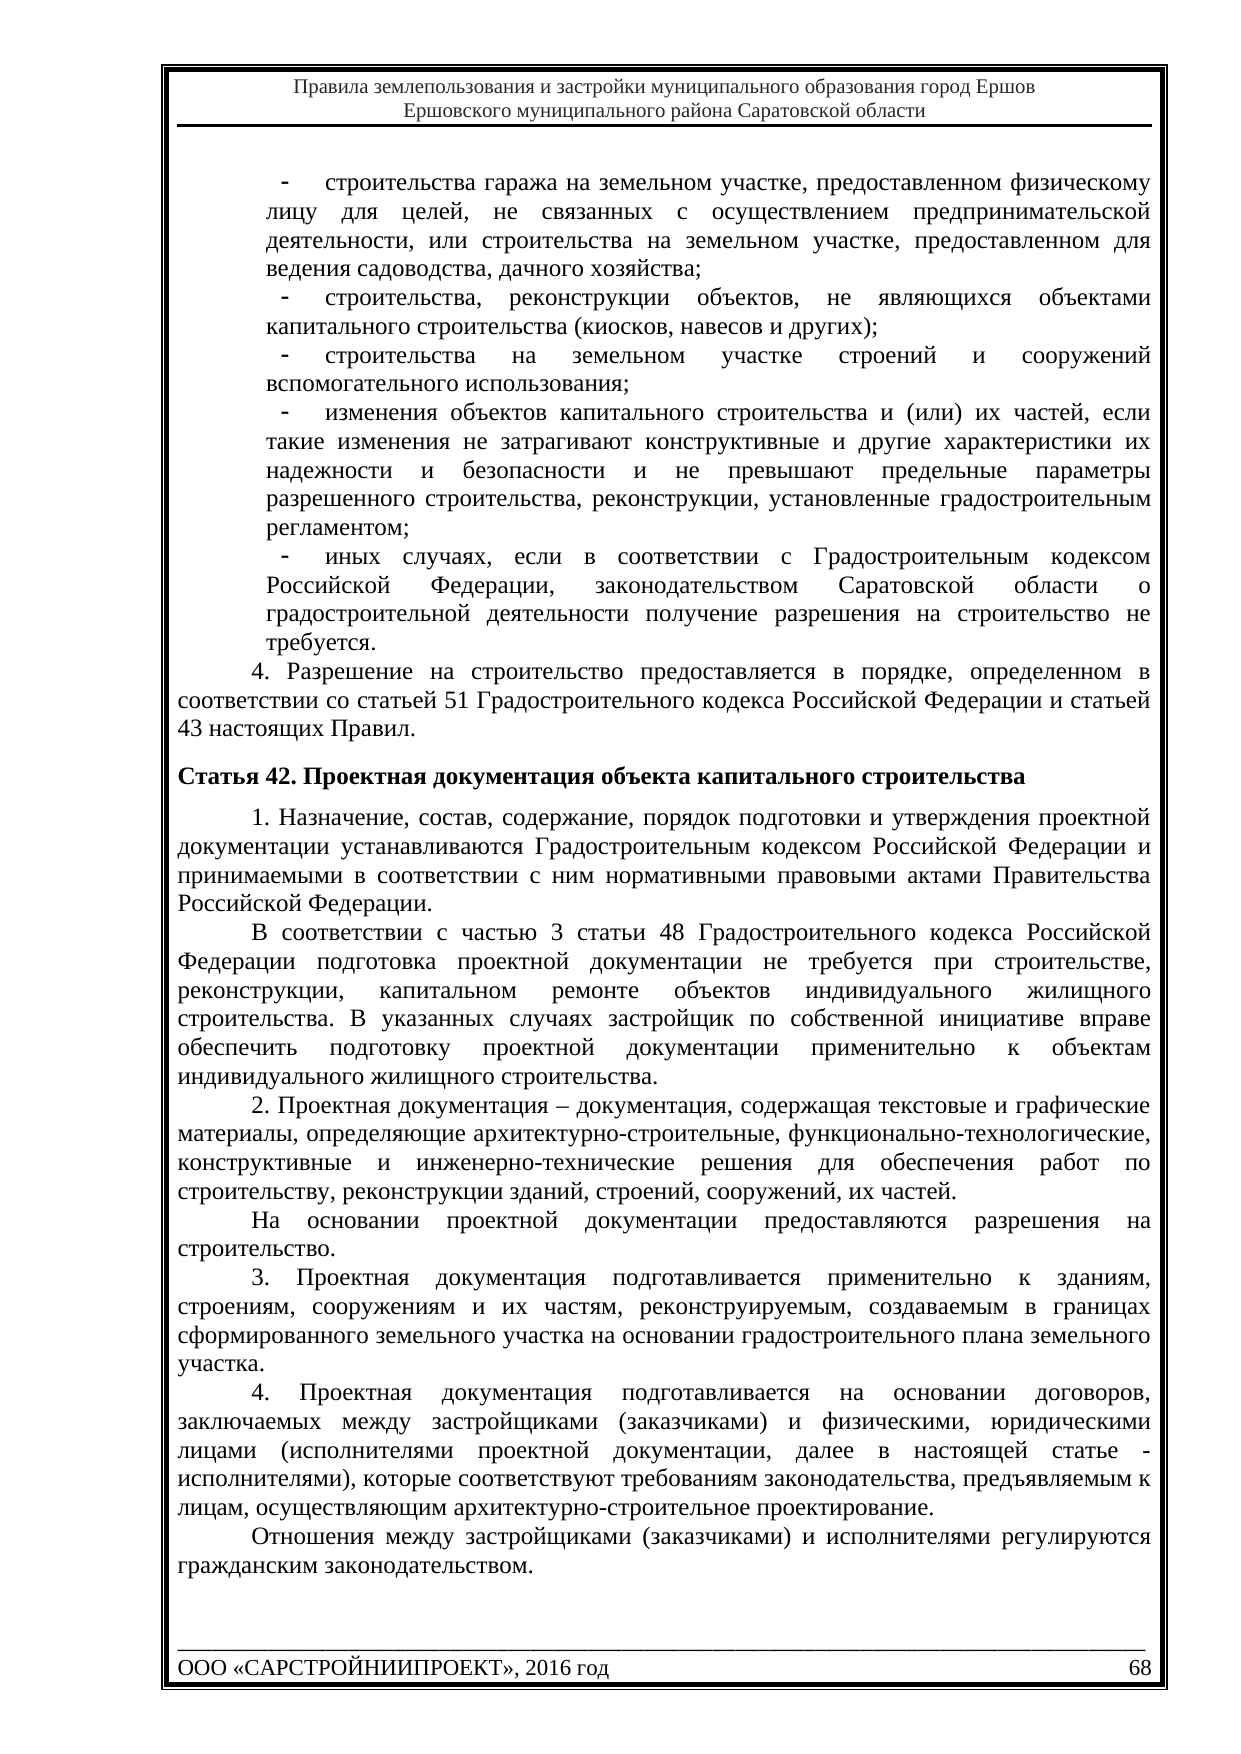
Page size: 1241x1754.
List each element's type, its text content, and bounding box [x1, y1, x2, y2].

text В соответствии с частью 3 статьи 48 Градостроительного кодекса Российской Федерации подготовка проектной документации не требуется при строительстве, реконструкции, капитальном ремонте объектов индивидуального жилищного строительства. В указанных случаях застройщик по собственной инициативе вправе обеспечить подготовку проектной документации применительно к объектам индивидуального жилищного строительства. [177, 917, 1152, 1090]
text Отношения между застройщиками (заказчиками) и исполнителями регулируются гражданским законодательством. [177, 1521, 1152, 1578]
text На основании проектной документации предоставляются разрешения на строительство. [177, 1205, 1152, 1262]
subtitle Статья 42. Проектная документация объекта капитального строительства [177, 761, 1152, 790]
list изменения объектов капитального строительства и (или) их частей, если такие изменения не затрагивают конструктивные и другие характеристики их надежности и безопасности и не превышают предельные параметры разрешенного строительства, реконструкции, установленные градостроительным регламентом; [266, 397, 1152, 541]
list строительства, реконструкции объектов, не являющихся объектами капитального строительства (киосков, навесов и других); [266, 282, 1152, 340]
text 2. Проектная документация – документация, содержащая текстовые и графические материалы, определяющие архитектурно-строительные, функционально-технологические, конструктивные и инженерно-технические решения для обеспечения работ по строительству, реконструкции зданий, строений, сооружений, их частей. [177, 1090, 1152, 1205]
list иных случаях, если в соответствии с Градостроительным кодексом Российской Федерации, законодательством Саратовской области о градостроительной деятельности получение разрешения на строительство не требуется. [266, 541, 1152, 656]
text 3. Проектная документация подготавливается применительно к зданиям, строениям, сооружениям и их частям, реконструируемым, создаваемым в границах сформированного земельного участка на основании градостроительного плана земельного участка. [177, 1262, 1152, 1377]
text 4. Проектная документация подготавливается на основании договоров, заключаемых между застройщиками (заказчиками) и физическими, юридическими лицами (исполнителями проектной документации, далее в настоящей статье - исполнителями), которые соответствуют требованиям законодательства, предъявляемым к лицам, осуществляющим архитектурно-строительное проектирование. [177, 1377, 1152, 1521]
list строительства гаража на земельном участке, предоставленном физическому лицу для целей, не связанных с осуществлением предпринимательской деятельности, или строительства на земельном участке, предоставленном для ведения садоводства, дачного хозяйства; [266, 167, 1152, 282]
text 1. Назначение, состав, содержание, порядок подготовки и утверждения проектной документации устанавливаются Градостроительным кодексом Российской Федерации и принимаемыми в соответствии с ним нормативными правовыми актами Правительства Российской Федерации. [177, 802, 1152, 917]
list строительства на земельном участке строений и сооружений вспомогательного использования; [266, 340, 1152, 397]
text 4. Разрешение на строительство предоставляется в порядке, определенном в соответствии со статьей 51 Градостроительного кодекса Российской Федерации и статьей 43 настоящих Правил. [177, 656, 1152, 742]
